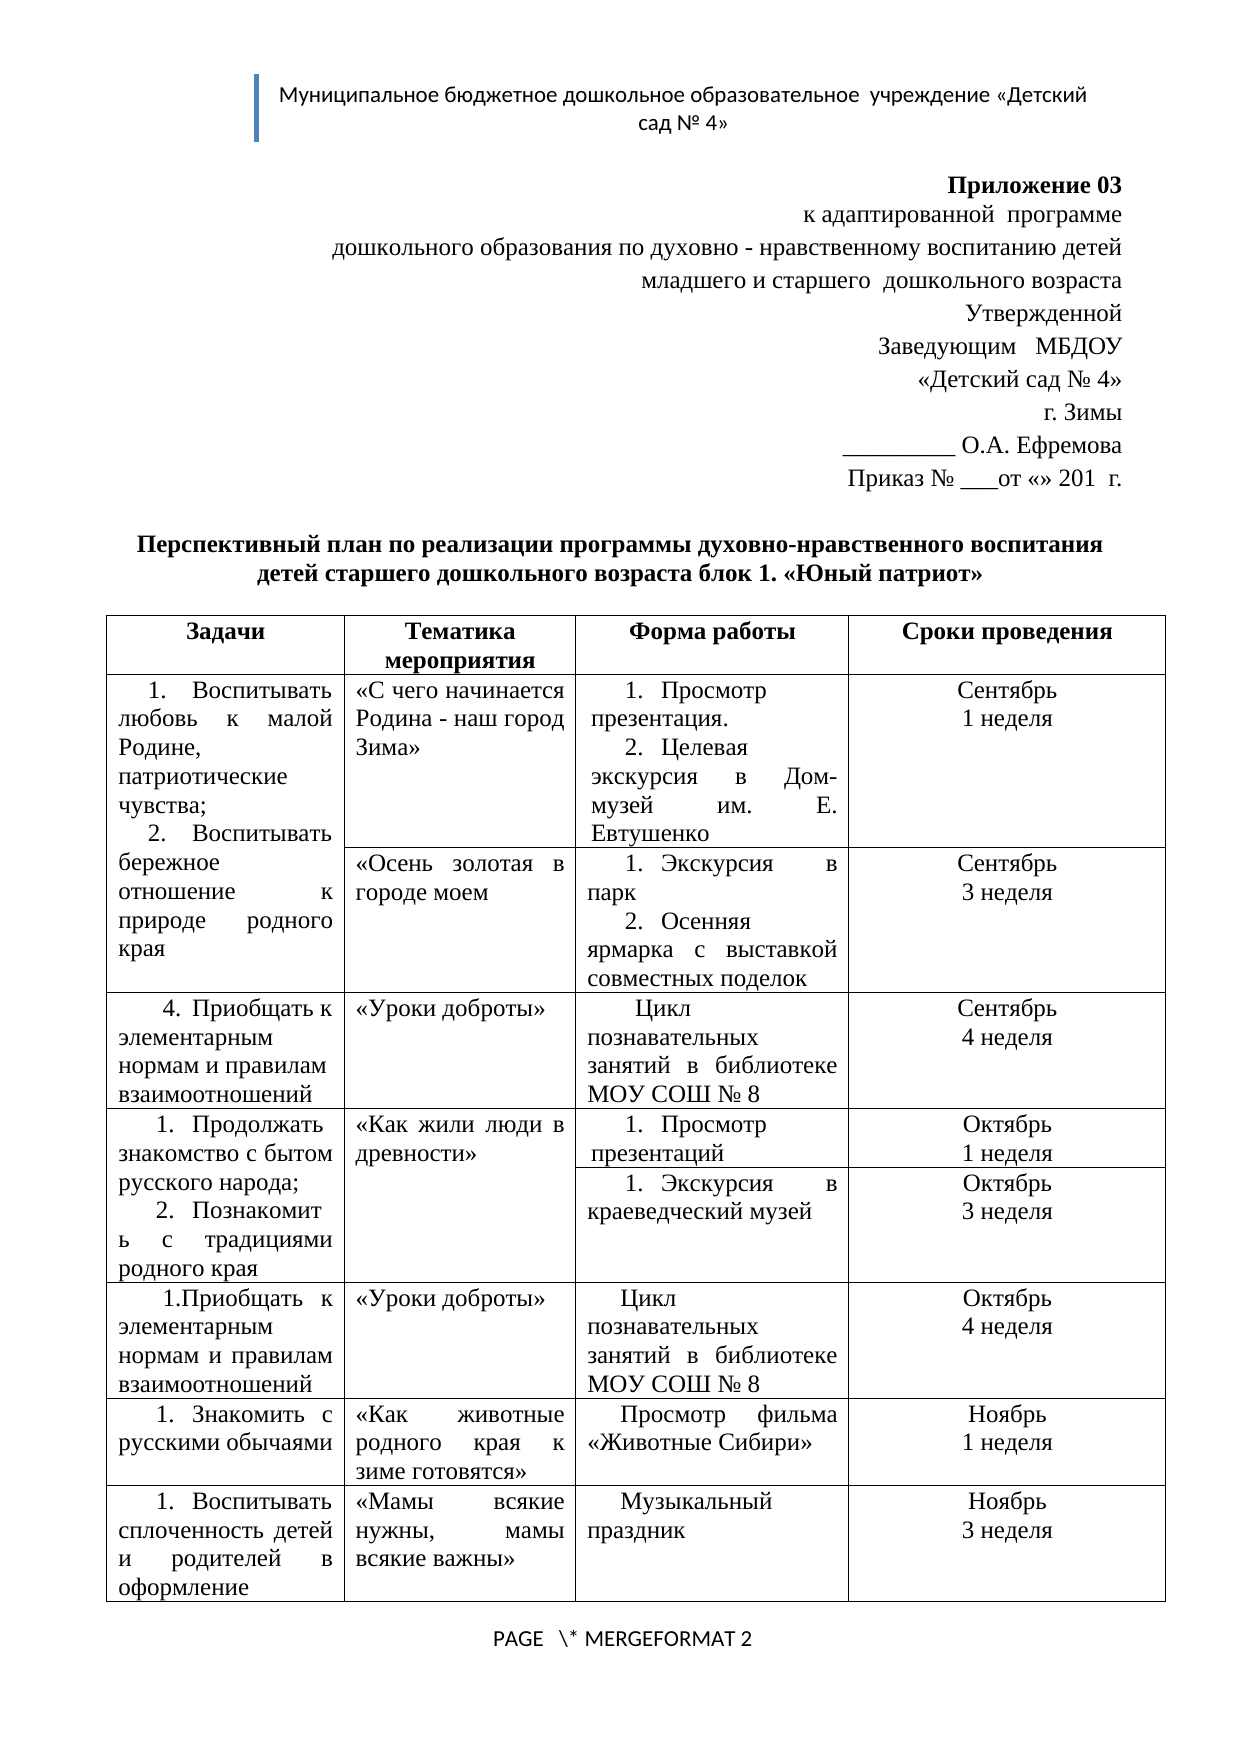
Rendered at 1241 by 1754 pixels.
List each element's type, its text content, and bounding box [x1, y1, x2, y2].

table_cell Цикл познавательных занятий в библиотеке МОУ СОШ № 8 [576, 993, 848, 1108]
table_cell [345, 1486, 575, 1601]
table_cell «Как животные родного края к зиме готовятся» [345, 1399, 575, 1485]
text дошкольного образования по духовно - нравственному воспитанию детей [118, 232, 1122, 261]
table_cell Сентябрь 4 неделя [849, 993, 1165, 1108]
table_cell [107, 1486, 344, 1601]
table_header Форма работы [576, 616, 848, 674]
text Заведующим МБДОУ [118, 331, 1122, 359]
text г. Зимы [118, 397, 1122, 426]
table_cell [576, 1486, 848, 1601]
table_cell Октябрь 3 неделя [849, 1168, 1165, 1282]
table_cell Просмотр презентация. Целевая экскурсия в Дом-музей им. Е. Евтушенко [576, 675, 848, 847]
table_cell Приобщать к элементарным нормам и правилам взаимоотношений [107, 993, 344, 1108]
table_cell «Уроки доброты» [345, 993, 575, 1108]
table_cell Ноябрь 1 неделя [849, 1399, 1165, 1485]
table_cell Октябрь 4 неделя [849, 1283, 1165, 1398]
table_cell Октябрь 1 неделя [849, 1109, 1165, 1167]
table_cell Сентябрь 3 неделя [849, 848, 1165, 992]
table_header Тематика мероприятия [345, 616, 575, 674]
table_cell Экскурсия в краеведческий музей [576, 1168, 848, 1282]
text Утвержденной [118, 298, 1122, 327]
text младшего и старшего дошкольного возраста [118, 265, 1122, 293]
table_cell «Как жили люди в древности» [345, 1109, 575, 1282]
table_cell Воспитывать любовь к малой Родине, патриотические чувства; Воспитывать бережное отношение к природе родного края [107, 675, 344, 992]
text «Детский сад № 4» [118, 364, 1122, 393]
list Приложение 03 [118, 170, 1122, 199]
text к адаптированной программе [118, 199, 1122, 227]
table_header Задачи [107, 616, 344, 674]
table_cell Цикл познавательных занятий в библиотеке МОУ СОШ № 8 [576, 1283, 848, 1398]
table_cell Просмотр презентаций [576, 1109, 848, 1167]
table_cell Сентябрь 1 неделя [849, 675, 1165, 847]
table_cell «Осень золотая в городе моем [345, 848, 575, 992]
text Приказ № ___от «» 201 г. [118, 463, 1122, 492]
table_cell Продолжать знакомство с бытом русского народа; Познакомить с традициями родного края [107, 1109, 344, 1282]
table_header Сроки проведения [849, 616, 1165, 674]
table_cell Знакомить с русскими обычаями [107, 1399, 344, 1485]
table_cell Экскурсия в парк Осенняя ярмарка с выставкой совместных поделок [576, 848, 848, 992]
table_cell Ноябрь 3 неделя [849, 1486, 1165, 1601]
text _________ О.А. Ефремова [118, 430, 1122, 459]
table_cell 1.Приобщать к элементарным нормам и правилам взаимоотношений [107, 1283, 344, 1398]
table_cell «С чего начинается Родина - наш город Зима» [345, 675, 575, 847]
table_cell Просмотр фильма «Животные Сибири» [576, 1399, 848, 1485]
table_cell «Уроки доброты» [345, 1283, 575, 1398]
list Перспективный план по реализации программы духовно-нравственного воспитания детей старшего дошкольного возраста блок 1. «Юный патриот» [118, 529, 1122, 586]
